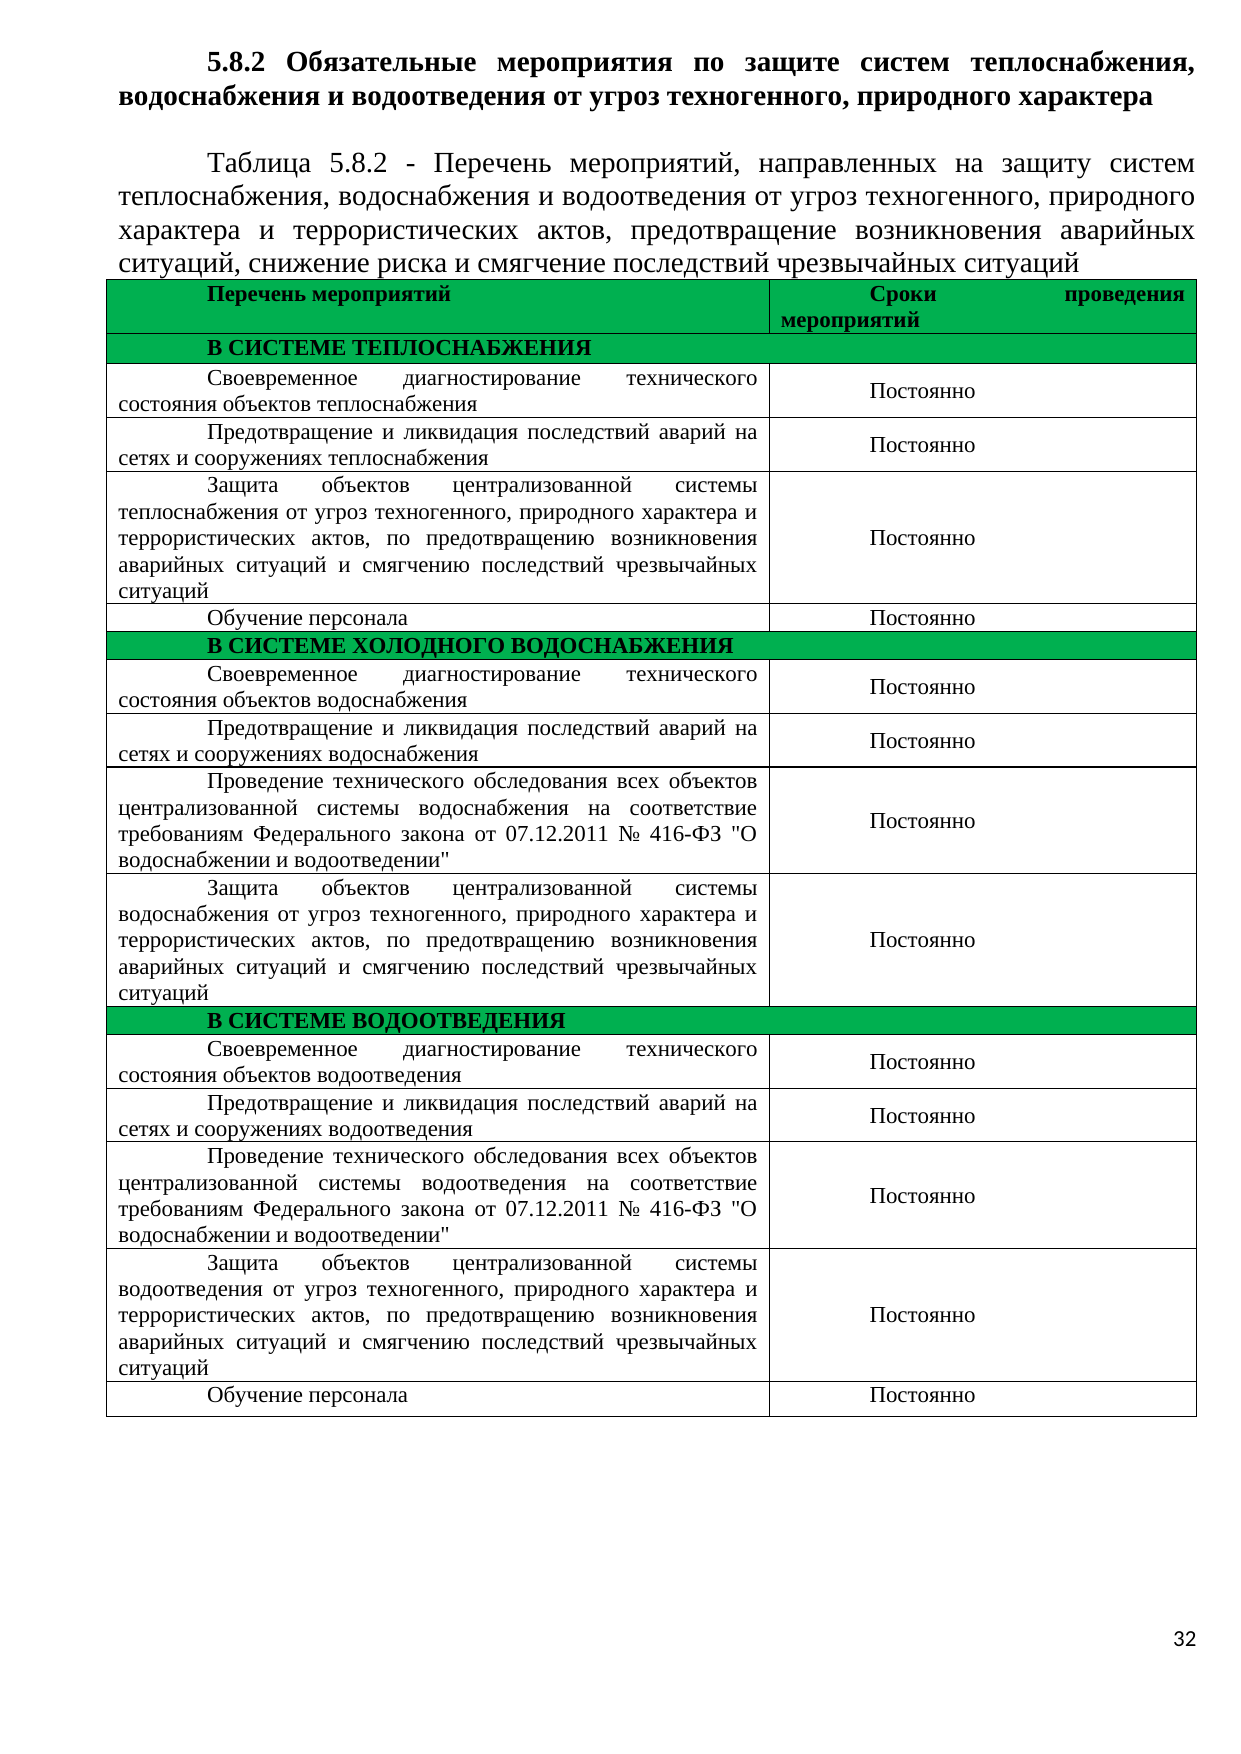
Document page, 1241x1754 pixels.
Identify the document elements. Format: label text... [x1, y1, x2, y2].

table_cell Постоянно [770, 472, 1196, 603]
table_cell В СИСТЕМЕ ВОДООТВЕДЕНИЯ [107, 1007, 1196, 1034]
table_cell Постоянно [770, 418, 1196, 471]
table_cell Защита объектов централизованной системы водоснабжения от угроз техногенного, природного характера и террористических актов, по предотвращению возникновения аварийных ситуаций и смягчению последствий чрезвычайных ситуаций [107, 874, 769, 1006]
table_cell Своевременное диагностирование технического состояния объектов водоснабжения [107, 660, 769, 713]
table_cell Постоянно [770, 364, 1196, 417]
table_cell Постоянно [770, 1249, 1196, 1381]
table_cell Проведение технического обследования всех объектов централизованной системы водоснабжения на соответствие требованиям Федерального закона от 07.12.2011 № 416-ФЗ "О водоснабжении и водоотведении" [107, 768, 769, 873]
text 5.8.2 Обязательные мероприятия по защите систем теплоснабжения, водоснабжения и водоотведения от угроз техногенного, природного характера [118, 44, 1196, 111]
table_cell Постоянно [770, 660, 1196, 713]
table_cell Обучение персонала [107, 1382, 769, 1416]
table_cell В СИСТЕМЕ ТЕПЛОСНАБЖЕНИЯ [107, 334, 1196, 363]
table_header Перечень мероприятий [107, 280, 769, 333]
table_cell Постоянно [770, 1142, 1196, 1248]
table_cell Своевременное диагностирование технического состояния объектов теплоснабжения [107, 364, 769, 417]
table_cell Обучение персонала [107, 604, 769, 631]
table_cell Своевременное диагностирование технического состояния объектов водоотведения [107, 1035, 769, 1087]
table_cell Предотвращение и ликвидация последствий аварий на сетях и сооружениях теплоснабжения [107, 418, 769, 471]
table_cell Защита объектов централизованной системы теплоснабжения от угроз техногенного, природного характера и террористических актов, по предотвращению возникновения аварийных ситуаций и смягчению последствий чрезвычайных ситуаций [107, 472, 769, 603]
table_cell Постоянно [770, 768, 1196, 873]
table_cell В СИСТЕМЕ ХОЛОДНОГО ВОДОСНАБЖЕНИЯ [107, 632, 1196, 659]
table_cell Постоянно [770, 874, 1196, 1006]
table_cell Проведение технического обследования всех объектов централизованной системы водоотведения на соответствие требованиям Федерального закона от 07.12.2011 № 416-ФЗ "О водоснабжении и водоотведении" [107, 1142, 769, 1248]
table_header Сроки проведения мероприятий [770, 280, 1196, 333]
text Таблица 5.8.2 - Перечень мероприятий, направленных на защиту систем теплоснабжения, водоснабжения и водоотведения от угроз техногенного, природного характера и террористических актов, предотвращение возникновения аварийных ситуаций, снижение риска и смягчение последствий чрезвычайных ситуаций [118, 145, 1196, 279]
table_cell Постоянно [770, 1089, 1196, 1141]
table_cell Постоянно [770, 604, 1196, 631]
table_cell Предотвращение и ликвидация последствий аварий на сетях и сооружениях водоснабжения [107, 714, 769, 766]
table_cell Постоянно [770, 1035, 1196, 1087]
table_cell Постоянно [770, 714, 1196, 766]
table_cell Постоянно [770, 1382, 1196, 1416]
table_cell Защита объектов централизованной системы водоотведения от угроз техногенного, природного характера и террористических актов, по предотвращению возникновения аварийных ситуаций и смягчению последствий чрезвычайных ситуаций [107, 1249, 769, 1381]
table_cell Предотвращение и ликвидация последствий аварий на сетях и сооружениях водоотведения [107, 1089, 769, 1141]
